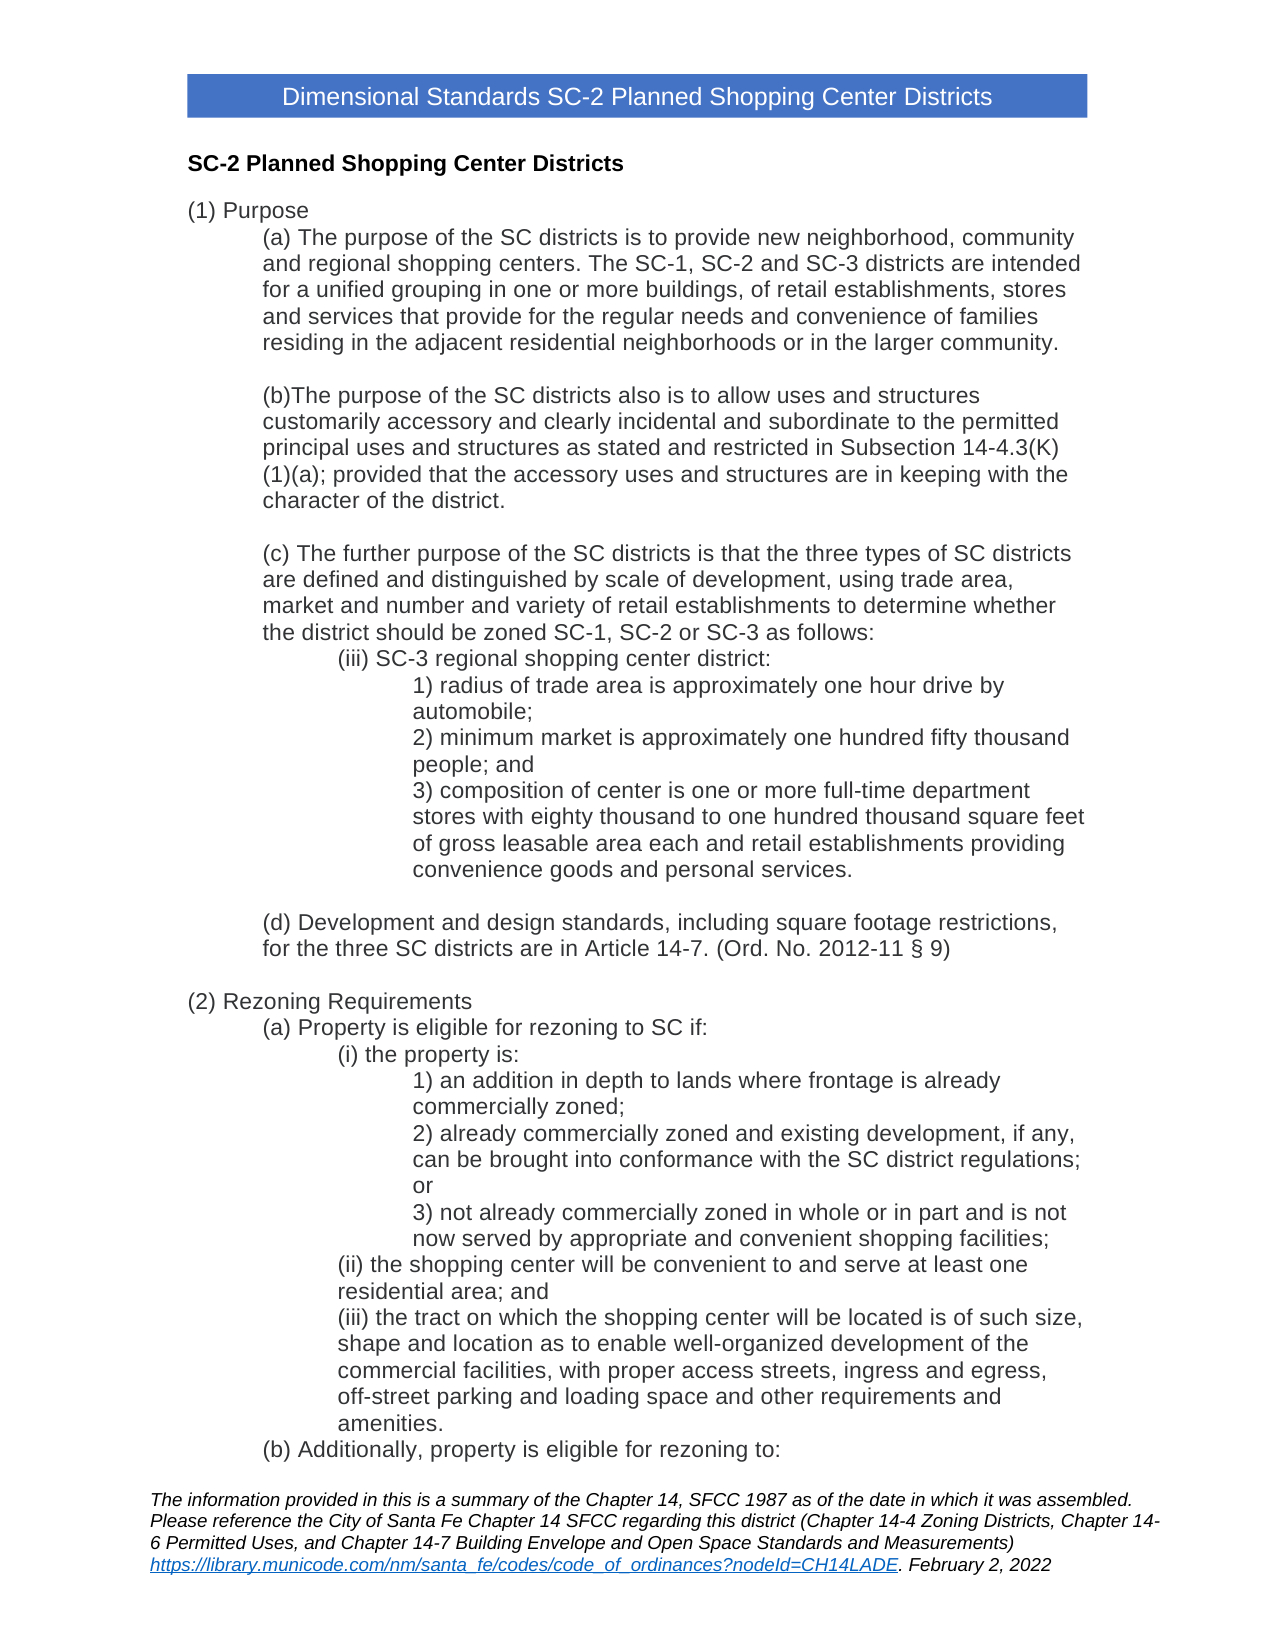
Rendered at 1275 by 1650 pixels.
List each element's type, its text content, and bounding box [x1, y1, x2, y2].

text (ii) the shopping center will be convenient to and serve at least one residential area; and [337, 1251, 1087, 1304]
text (a) The purpose of the SC districts is to provide new neighborhood, community and regional shopping centers. The SC-1, SC-2 and SC-3 districts are intended for a unified grouping in one or more buildings, of retail establishments, stores and services that provide for the regular needs and convenience of families residing in the adjacent residential neighborhoods or in the larger community. [262, 223, 1087, 355]
text (iii) the tract on which the shopping center will be located is of such size, shape and location as to enable well-organized development of the commercial facilities, with proper access streets, ingress and egress, off-street parking and loading space and other requirements and amenities. [337, 1304, 1087, 1436]
text (i) the property is: [337, 1041, 1087, 1067]
text 1) radius of trade area is approximately one hour drive by automobile; [412, 672, 1087, 724]
text 2) already commercially zoned and existing development, if any, can be brought into conformance with the SC district regulations; or [412, 1119, 1087, 1199]
text (c) The further purpose of the SC districts is that the three types of SC districts are defined and distinguished by scale of development, using trade area, market and number and variety of retail establishments to determine whether the district should be zoned SC-1, SC-2 or SC-3 as follows: [262, 540, 1087, 645]
text 2) minimum market is approximately one hundred fifty thousand people; and [412, 724, 1087, 777]
text 1) an addition in depth to lands where frontage is already commercially zoned; [412, 1067, 1087, 1119]
text (b) Additionally, property is eligible for rezoning to: [262, 1436, 1087, 1462]
text (iii) SC-3 regional shopping center district: [337, 645, 1087, 672]
text 3) not already commercially zoned in whole or in part and is not now served by appropriate and convenient shopping facilities; [412, 1199, 1087, 1251]
text (b)The purpose of the SC districts also is to allow uses and structures customarily accessory and clearly incidental and subordinate to the permitted principal uses and structures as stated and restricted in Subsection 14-4.3(K)(1)(a); provided that the accessory uses and structures are in keeping with the character of the district. [262, 382, 1087, 513]
text (2) Rezoning Requirements [187, 988, 1087, 1014]
text (d) Development and design standards, including square footage restrictions, for the three SC districts are in Article 14-7. (Ord. No. 2012-11 § 9) [262, 909, 1087, 961]
subtitle SC-2 Planned Shopping Center Districts [187, 150, 1087, 176]
text 3) composition of center is one or more full-time department stores with eighty thousand to one hundred thousand square feet of gross leasable area each and retail establishments providing convenience goods and personal services. [412, 777, 1087, 882]
text (a) Property is eligible for rezoning to SC if: [262, 1014, 1087, 1041]
text (1) Purpose [187, 197, 1087, 223]
